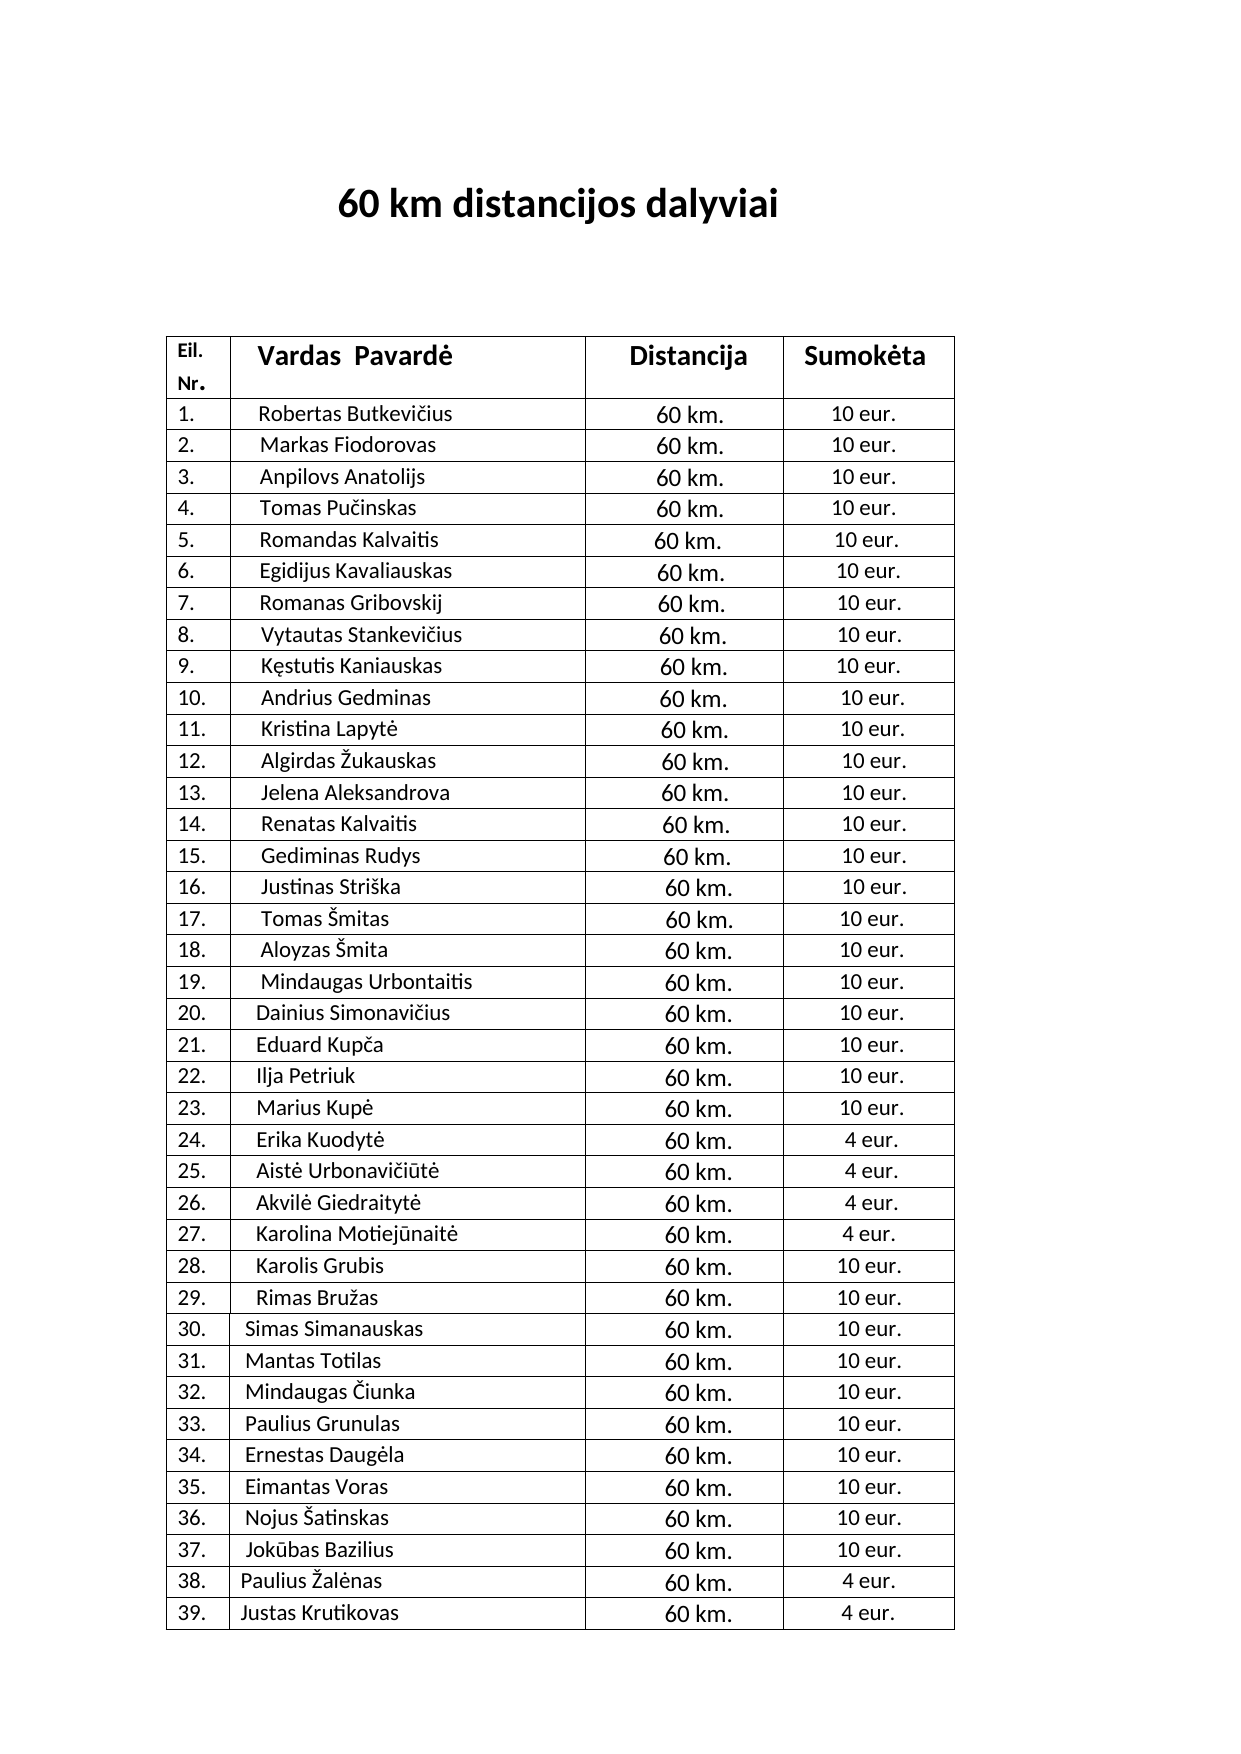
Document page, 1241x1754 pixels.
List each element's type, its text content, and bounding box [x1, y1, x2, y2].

table_cell 10 eur. [784, 935, 954, 966]
table_cell Tomas Šmitas [231, 904, 585, 934]
table_cell 22. [167, 1062, 230, 1092]
table_cell 16. [167, 872, 230, 903]
table_cell 10 eur. [784, 651, 954, 682]
table_cell 60 km. [586, 809, 783, 840]
table_cell 10 eur. [784, 872, 954, 903]
table_cell 10 eur. [784, 1283, 954, 1313]
table_cell Aistė Urbonavičiūtė [231, 1156, 585, 1187]
table_cell 1. [167, 399, 230, 429]
table_cell 3. [167, 462, 230, 492]
table_cell 60 km. [586, 462, 783, 492]
table_cell 7. [167, 588, 230, 619]
table_cell Gediminas Rudys [231, 841, 585, 871]
table_cell 60 km. [586, 1125, 783, 1155]
table_cell 60 km. [586, 1030, 783, 1061]
table_cell 60 km. [586, 1409, 783, 1439]
table_cell 32. [167, 1377, 229, 1408]
table_cell Karolis Grubis [231, 1251, 585, 1282]
table_cell 60 km. [586, 1156, 783, 1187]
table_cell 18. [167, 935, 230, 966]
table_cell 60 km. [586, 935, 783, 966]
table_cell 10 eur. [784, 841, 954, 871]
table_cell Paulius Grunulas [230, 1409, 585, 1439]
table_cell 60 km. [586, 1062, 783, 1092]
table_cell 10 eur. [784, 1377, 954, 1408]
table_header Vardas Pavardė [231, 337, 585, 398]
table_cell 10 eur. [784, 1440, 954, 1471]
table_cell Dainius Simonavičius [231, 999, 585, 1029]
table_cell 10 eur. [784, 399, 954, 429]
table_cell 10 eur. [784, 1535, 954, 1566]
table_cell 60 km. [586, 872, 783, 903]
table_cell 34. [167, 1440, 229, 1471]
table_cell 60 km. [586, 1093, 783, 1124]
table_cell 10 eur. [784, 1472, 954, 1502]
table_cell 10 eur. [784, 746, 954, 777]
table_cell 4 eur. [784, 1188, 954, 1218]
table_header Eil. Nr. [167, 337, 230, 398]
table_cell 10 eur. [784, 588, 954, 619]
table_header Distancija [586, 337, 783, 398]
table_cell Egidijus Kavaliauskas [231, 557, 585, 587]
table_cell Akvilė Giedraitytė [231, 1188, 585, 1218]
table_cell 10 eur. [784, 683, 954, 713]
table_cell Karolina Motiejūnaitė [231, 1220, 585, 1250]
table_cell Rimas Bružas [231, 1283, 585, 1313]
table_cell 60 km. [586, 399, 783, 429]
table_cell 10 eur. [784, 494, 954, 524]
table_cell Tomas Pučinskas [231, 494, 585, 524]
table_cell 60 km. [586, 1314, 783, 1345]
table_cell 10. [167, 683, 230, 713]
table_cell 10 eur. [784, 1314, 954, 1345]
table_cell 12. [167, 746, 230, 777]
table_cell 60 km. [586, 1346, 783, 1376]
table_cell 38. [167, 1567, 229, 1597]
table_cell 4. [167, 494, 230, 524]
text 60 km distancijos dalyviai [177, 177, 1181, 228]
table_cell 8. [167, 620, 230, 650]
table_cell Vytautas Stankevičius [231, 620, 585, 650]
table_cell 10 eur. [784, 999, 954, 1029]
table_cell 60 km. [586, 588, 783, 619]
table_cell 10 eur. [784, 525, 954, 556]
table_cell 13. [167, 778, 230, 808]
table_cell 33. [167, 1409, 229, 1439]
table_cell 10 eur. [784, 620, 954, 650]
table_cell 17. [167, 904, 230, 934]
table_cell 60 km. [586, 683, 783, 713]
table_cell Marius Kupė [231, 1093, 585, 1124]
table_cell 10 eur. [784, 1030, 954, 1061]
table_cell 60 km. [586, 746, 783, 777]
table_cell 31. [167, 1346, 229, 1376]
table_cell Renatas Kalvaitis [231, 809, 585, 840]
table_cell 60 km. [586, 1188, 783, 1218]
table_cell 4 eur. [784, 1220, 954, 1250]
table_cell Erika Kuodytė [231, 1125, 585, 1155]
table_cell 60 km. [586, 715, 783, 745]
table_cell 27. [167, 1220, 230, 1250]
table_cell Ilja Petriuk [231, 1062, 585, 1092]
table_cell 60 km. [586, 430, 783, 461]
table_cell 14. [167, 809, 230, 840]
table_cell 10 eur. [784, 715, 954, 745]
table_cell Mindaugas Urbontaitis [231, 967, 585, 997]
table_cell 60 km. [586, 1598, 783, 1629]
table_cell 26. [167, 1188, 230, 1218]
table_cell 25. [167, 1156, 230, 1187]
table_cell 60 km. [586, 1472, 783, 1502]
table_cell 37. [167, 1535, 229, 1566]
table_cell 35. [167, 1472, 229, 1502]
table_cell Paulius Žalėnas [230, 1567, 585, 1597]
table_cell Robertas Butkevičius [231, 399, 585, 429]
table_cell 10 eur. [784, 904, 954, 934]
table_cell Eduard Kupča [231, 1030, 585, 1061]
table_cell 36. [167, 1504, 229, 1534]
table_cell 23. [167, 1093, 230, 1124]
table_cell 60 km. [586, 651, 783, 682]
table_cell 10 eur. [784, 809, 954, 840]
table_cell Romanas Gribovskij [231, 588, 585, 619]
table_cell 60 km. [586, 1567, 783, 1597]
table_cell Anpilovs Anatolijs [231, 462, 585, 492]
table_cell Ernestas Daugėla [230, 1440, 585, 1471]
table_cell 10 eur. [784, 430, 954, 461]
table_cell 60 km. [586, 1440, 783, 1471]
table_cell 6. [167, 557, 230, 587]
table_cell Mantas Totilas [230, 1346, 585, 1376]
table_cell 2. [167, 430, 230, 461]
table_cell Kristina Lapytė [231, 715, 585, 745]
table_cell 21. [167, 1030, 230, 1061]
table_cell Andrius Gedminas [231, 683, 585, 713]
table_cell Justinas Striška [231, 872, 585, 903]
table_cell 11. [167, 715, 230, 745]
table_cell 24. [167, 1125, 230, 1155]
table_cell Mindaugas Čiunka [230, 1377, 585, 1408]
table_cell 60 km. [586, 557, 783, 587]
table_cell 10 eur. [784, 967, 954, 997]
table_cell Jokūbas Bazilius [230, 1535, 585, 1566]
table_cell 28. [167, 1251, 230, 1282]
table_cell 5. [167, 525, 230, 556]
table_cell 39. [167, 1598, 229, 1629]
table_cell 60 km. [586, 1220, 783, 1250]
table_cell 10 eur. [784, 1093, 954, 1124]
table_cell 60 km. [586, 1283, 783, 1313]
table_cell Aloyzas Šmita [231, 935, 585, 966]
table_cell Markas Fiodorovas [231, 430, 585, 461]
table_cell 10 eur. [784, 1346, 954, 1376]
table_cell 20. [167, 999, 230, 1029]
table_cell 60 km. [586, 999, 783, 1029]
table_cell 60 km. [586, 1377, 783, 1408]
table_cell Eimantas Voras [230, 1472, 585, 1502]
table_cell 4 eur. [784, 1156, 954, 1187]
table_cell 10 eur. [784, 462, 954, 492]
table_cell Algirdas Žukauskas [231, 746, 585, 777]
table_cell 60 km. [586, 1251, 783, 1282]
table_cell Nojus Šatinskas [230, 1504, 585, 1534]
table_cell 60 km. [586, 1504, 783, 1534]
table_cell 10 eur. [784, 1251, 954, 1282]
table_cell 60 km. [586, 620, 783, 650]
table_cell 60 km. [586, 778, 783, 808]
table_cell 4 eur. [784, 1567, 954, 1597]
table_cell 9. [167, 651, 230, 682]
table_cell 60 km. [586, 904, 783, 934]
table_cell 60 km. [586, 841, 783, 871]
table_cell Simas Simanauskas [230, 1314, 585, 1345]
table_cell 19. [167, 967, 230, 997]
table_cell 10 eur. [784, 778, 954, 808]
table_cell 4 eur. [784, 1598, 954, 1629]
table_cell Kęstutis Kaniauskas [231, 651, 585, 682]
table_cell 4 eur. [784, 1125, 954, 1155]
table_cell 29. [167, 1283, 230, 1313]
table_cell Jelena Aleksandrova [231, 778, 585, 808]
table_cell 30. [167, 1314, 229, 1345]
table_cell 10 eur. [784, 1409, 954, 1439]
table_cell 10 eur. [784, 1062, 954, 1092]
table_cell Romandas Kalvaitis [231, 525, 585, 556]
table_cell Justas Krutikovas [230, 1598, 585, 1629]
table_cell 10 eur. [784, 557, 954, 587]
table_header Sumokėta [784, 337, 954, 398]
table_cell 15. [167, 841, 230, 871]
table_cell 10 eur. [784, 1504, 954, 1534]
table_cell 60 km. [586, 494, 783, 524]
table_cell 60 km. [586, 1535, 783, 1566]
table_cell 60 km. [586, 967, 783, 997]
table_cell 60 km. [586, 525, 783, 556]
